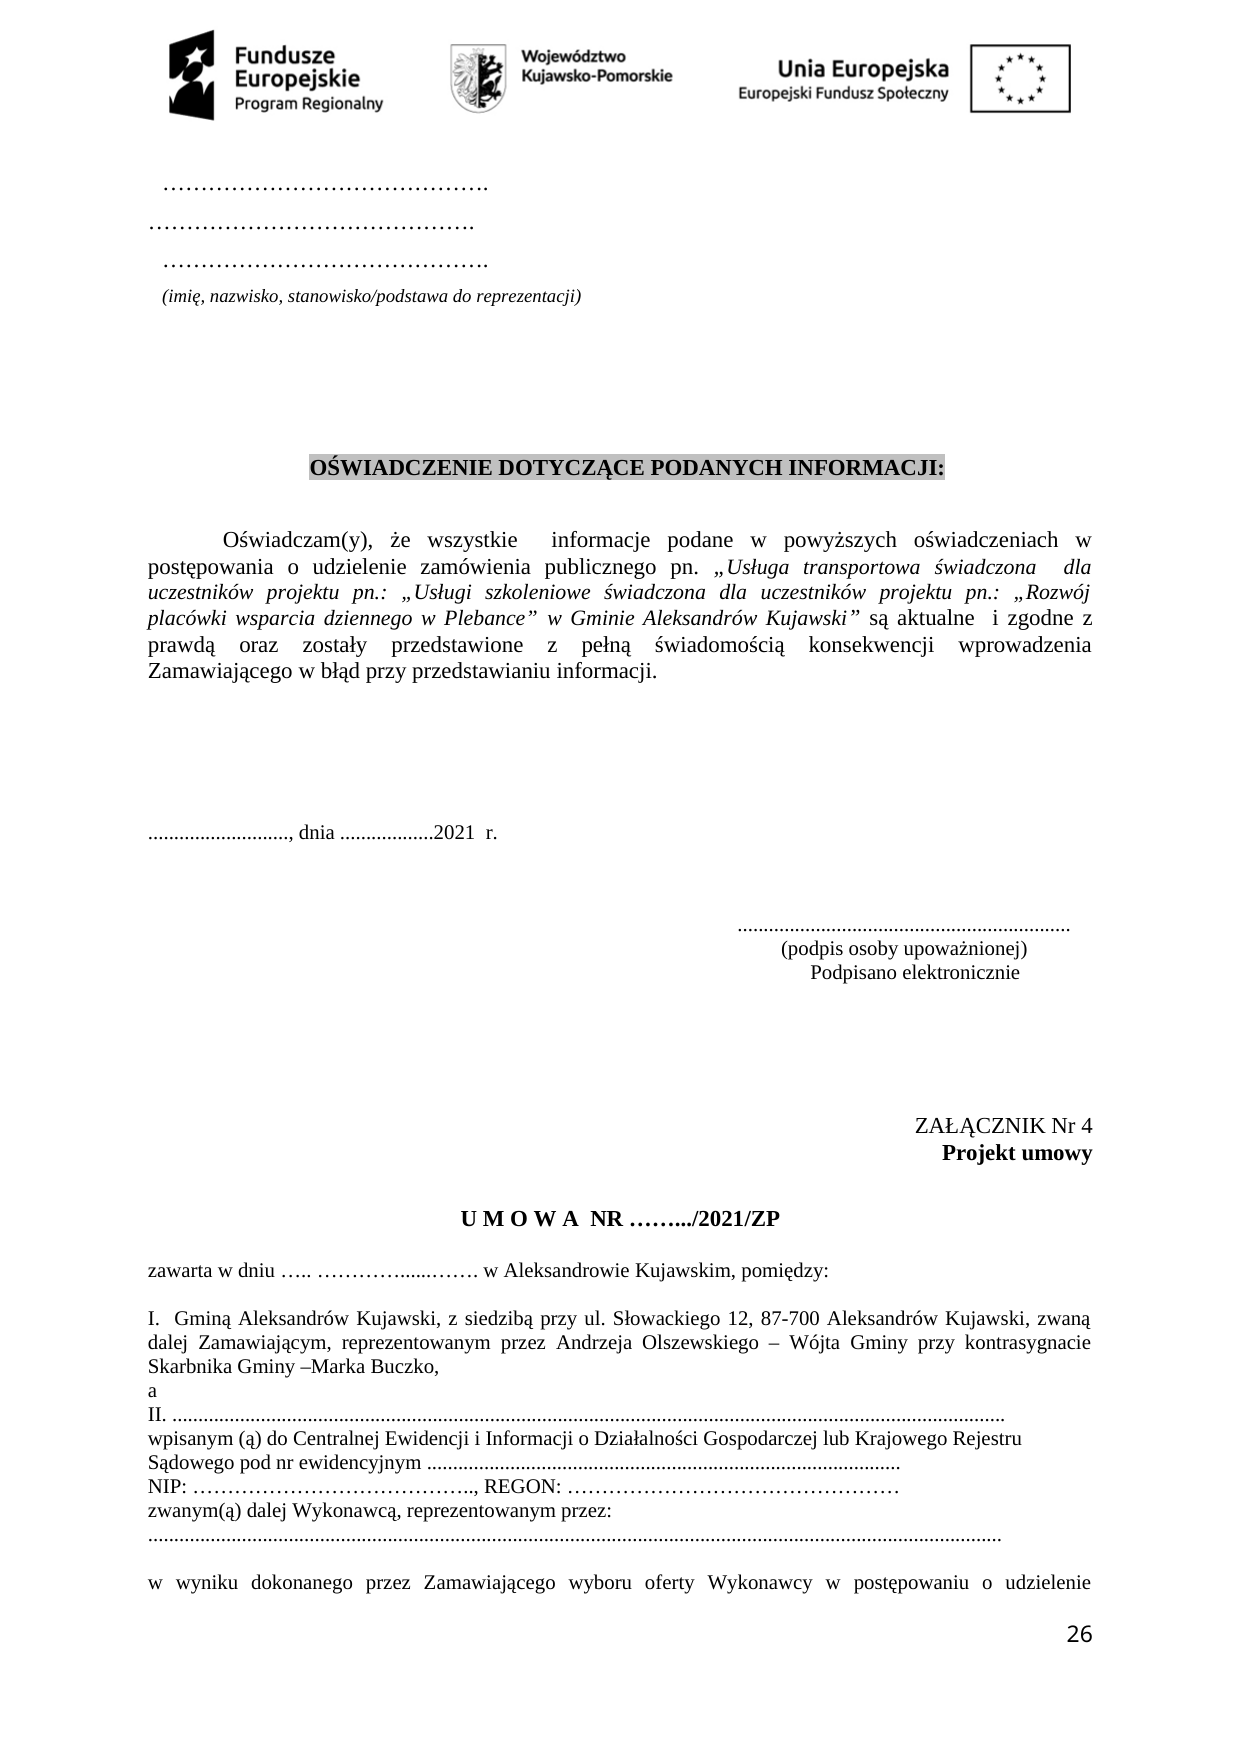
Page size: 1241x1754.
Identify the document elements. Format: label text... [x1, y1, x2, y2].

text ZAŁĄCZNIK Nr 4 [148, 1113, 1093, 1139]
text Projekt umowy [148, 1139, 1093, 1165]
text U M O W A NR …….../2021/ZP [148, 1205, 1093, 1231]
text a [148, 1378, 1093, 1402]
text I. Gminą Aleksandrów Kujawski, z siedzibą przy ul. Słowackiego 12, 87-700 Aleksandrów Kujawski, zwaną dalej Zamawiającym, reprezentowanym przez Andrzeja Olszewskiego – Wójta Gminy przy kontrasygnacie Skarbnika Gminy –Marka Buczko, [148, 1306, 1093, 1378]
text ……………………………………. [148, 208, 1093, 234]
text ……………………………………. [162, 246, 1093, 273]
text (imię, nazwisko, stanowisko/podstawa do reprezentacji) [162, 285, 1093, 307]
text ................................................................ [738, 912, 1093, 936]
text ……………………………………. [162, 169, 1093, 195]
text Podpisano elektronicznie [148, 960, 1093, 984]
text II. ................................................................................................................................................................ [148, 1402, 1093, 1426]
text Oświadczam(y), że wszystkie informacje podane w powyższych oświadczeniach w postępowania o udzielenie zamówienia publicznego pn. „Usługa transportowa świadczona dla uczestników projektu pn.: „Usługi szkoleniowe świadczona dla uczestników projektu pn.: „Rozwój placówki wsparcia dziennego w Plebance” w Gminie Aleksandrów Kujawski” są aktualne i zgodne z prawdą oraz zostały przedstawione z pełną świadomością konsekwencji wprowadzenia Zamawiającego w błąd przy przedstawianiu informacji. [148, 526, 1093, 683]
text OŚWIADCZENIE DOTYCZĄCE PODANYCH INFORMACJI: [162, 453, 1093, 480]
text .................................................................................................................................................................... [148, 1522, 1093, 1546]
text (podpis osoby upoważnionej) [148, 936, 1093, 960]
text zawarta w dniu ….. …………......……. w Aleksandrowie Kujawskim, pomiędzy: [148, 1257, 1093, 1282]
text ..........................., dnia ..................2021 r. [148, 820, 1093, 844]
text NIP: ………………………………….., REGON: ………………………………………… [148, 1474, 1093, 1498]
picture [147, 7, 1093, 142]
text zwanym(ą) dalej Wykonawcą, reprezentowanym przez: [148, 1498, 1093, 1522]
text wpisanym (ą) do Centralnej Ewidencji i Informacji o Działalności Gospodarczej lub Krajowego Rejestru Sądowego pod nr ewidencyjnym ........................................................................................... [148, 1426, 1093, 1474]
